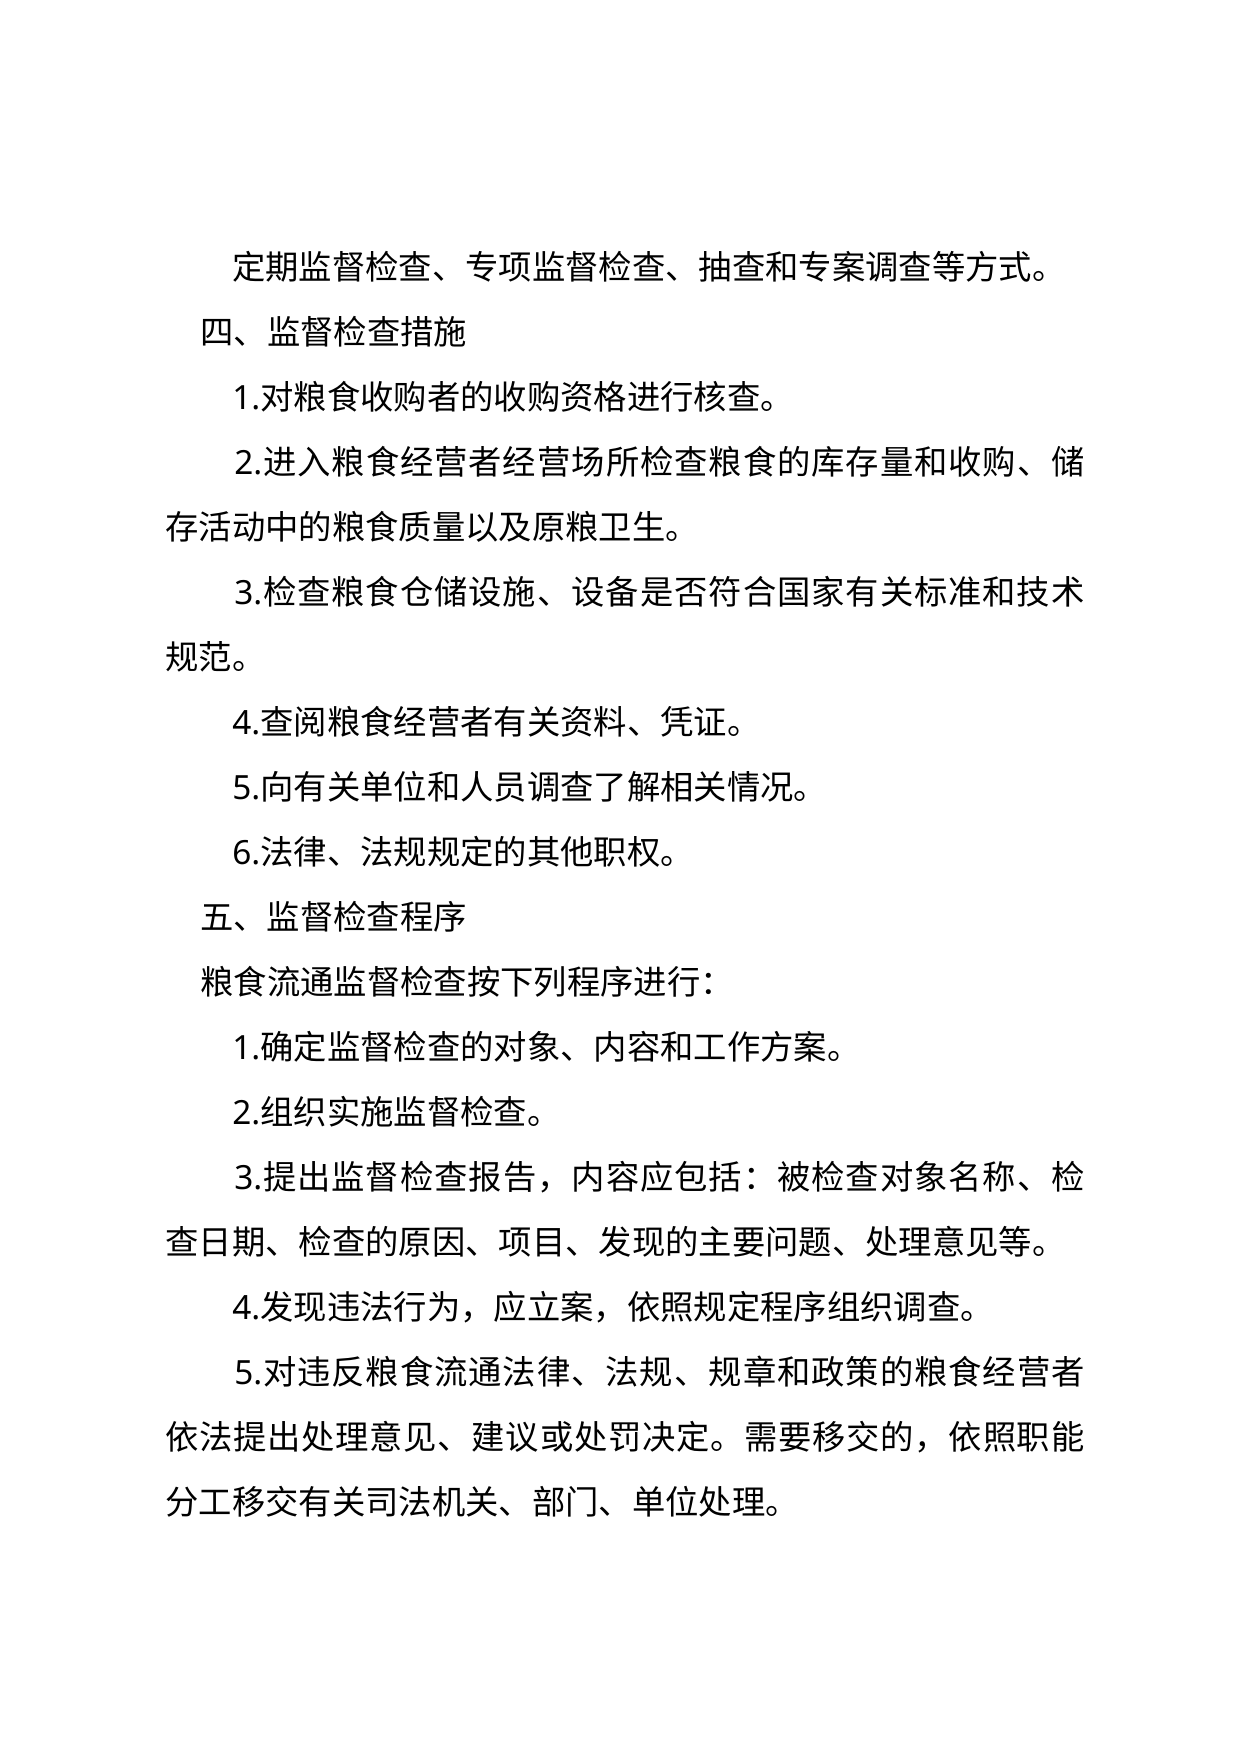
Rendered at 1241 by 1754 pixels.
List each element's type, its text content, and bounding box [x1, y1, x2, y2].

text 五、监督检查程序 [165, 883, 1087, 948]
text 6.法律、法规规定的其他职权。 [165, 818, 1087, 883]
text 4.查阅粮食经营者有关资料、凭证。 [165, 688, 1087, 753]
text 1.对粮食收购者的收购资格进行核查。 [165, 363, 1087, 428]
text 2.进入粮食经营者经营场所检查粮食的库存量和收购、储存活动中的粮食质量以及原粮卫生。 [165, 428, 1087, 558]
text 粮食流通监督检查按下列程序进行： [165, 948, 1087, 1013]
text 1.确定监督检查的对象、内容和工作方案。 [165, 1013, 1087, 1078]
text 4.发现违法行为，应立案，依照规定程序组织调查。 [165, 1273, 1087, 1338]
text 5.对违反粮食流通法律、法规、规章和政策的粮食经营者依法提出处理意见、建议或处罚决定。需要移交的，依照职能分工移交有关司法机关、部门、单位处理。 [165, 1338, 1087, 1533]
text 3.提出监督检查报告，内容应包括：被检查对象名称、检查日期、检查的原因、项目、发现的主要问题、处理意见等。 [165, 1143, 1087, 1273]
text 四、监督检查措施 [165, 298, 1087, 363]
text 5.向有关单位和人员调查了解相关情况。 [165, 753, 1087, 818]
text 3.检查粮食仓储设施、设备是否符合国家有关标准和技术规范。 [165, 558, 1087, 688]
text 定期监督检查、专项监督检查、抽查和专案调查等方式。 [165, 233, 1087, 298]
text 2.组织实施监督检查。 [165, 1078, 1087, 1143]
